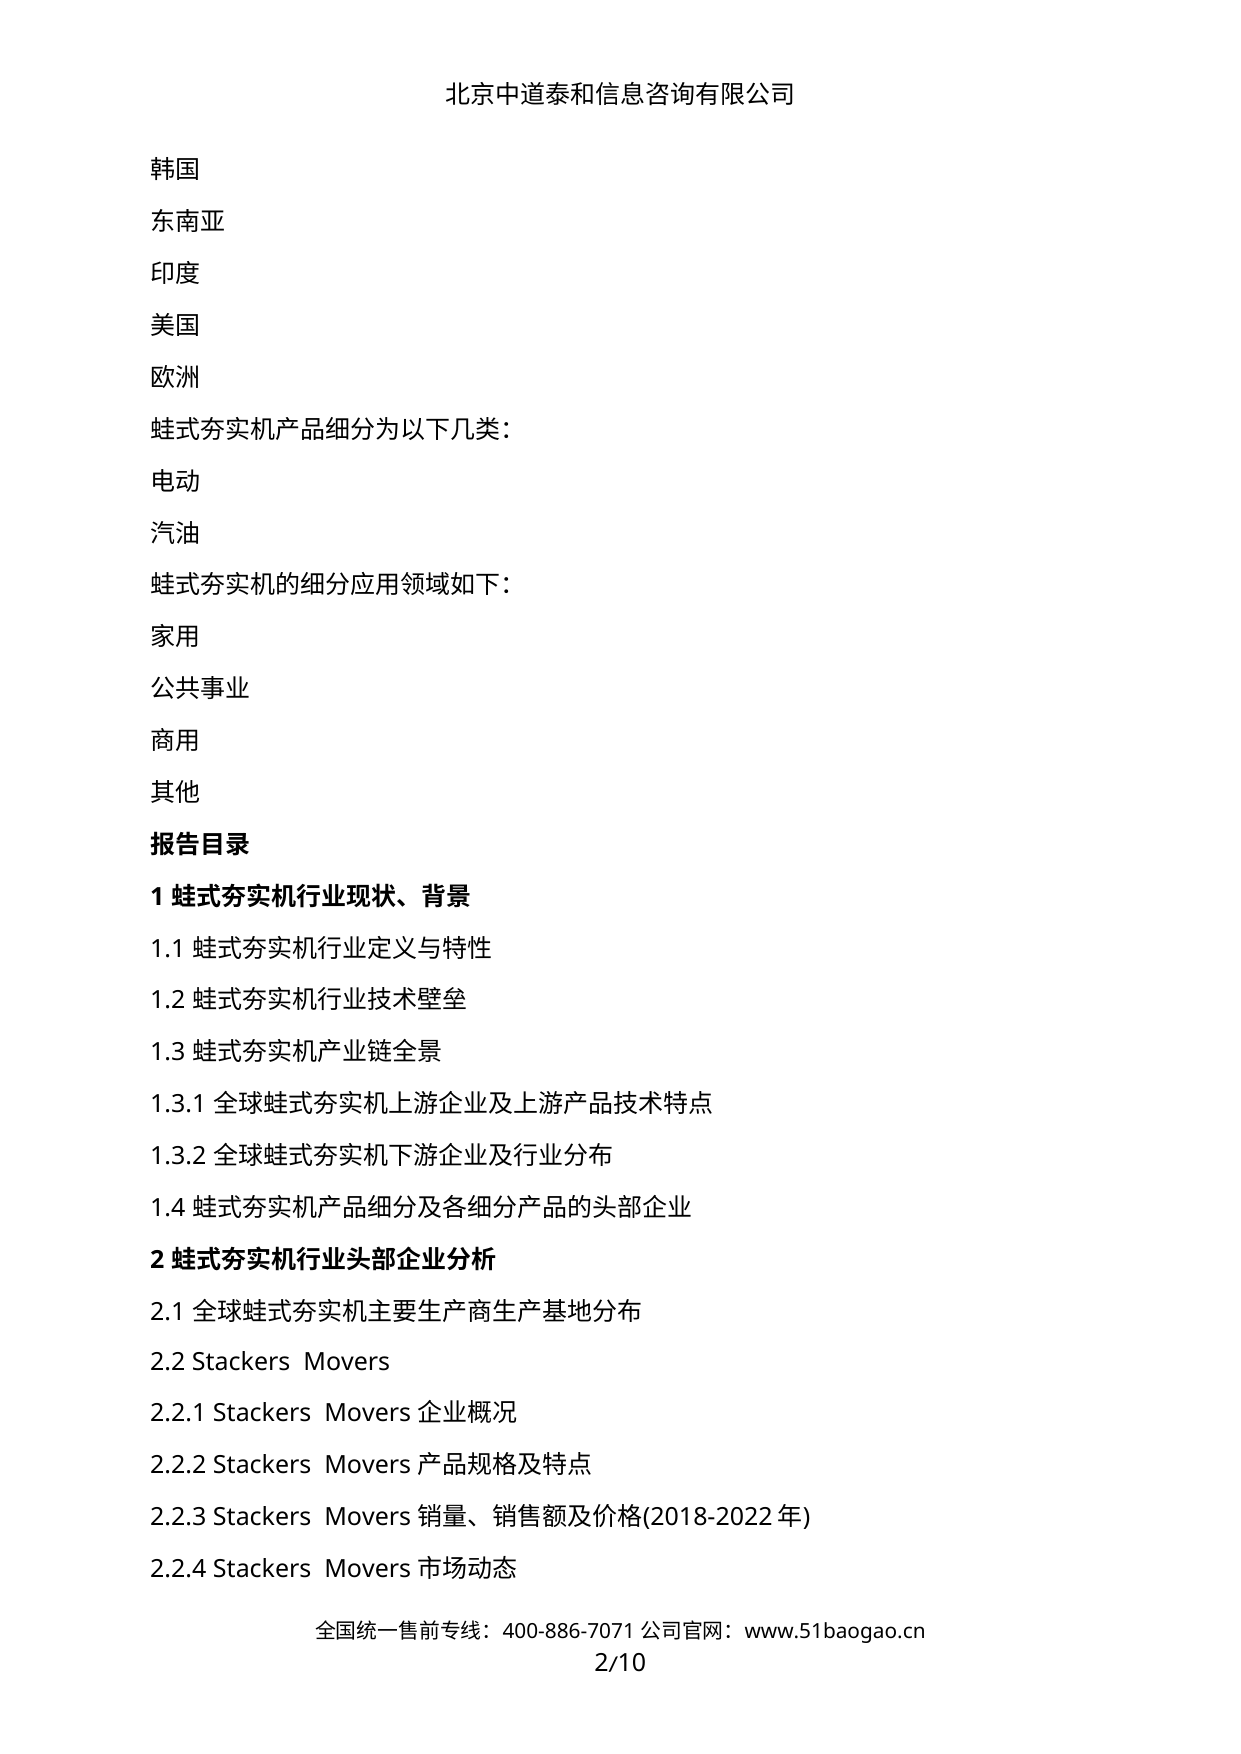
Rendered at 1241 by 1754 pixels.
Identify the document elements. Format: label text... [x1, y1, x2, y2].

text 汽油 [150, 513, 1090, 549]
text 印度 [150, 254, 1090, 290]
text 美国 [150, 306, 1090, 342]
text 1.3.1 全球蛙式夯实机上游企业及上游产品技术特点 [150, 1084, 1090, 1120]
text 1.4 蛙式夯实机产品细分及各细分产品的头部企业 [150, 1187, 1090, 1224]
text 1.3 蛙式夯实机产业链全景 [150, 1032, 1090, 1068]
text 蛙式夯实机产品细分为以下几类： [150, 409, 1090, 446]
text 2.1 全球蛙式夯实机主要生产商生产基地分布 [150, 1291, 1090, 1327]
text 其他 [150, 772, 1090, 809]
text 2.2.3 Stackers Movers 销量、销售额及价格(2018-2022年) [150, 1497, 1090, 1533]
text 欧洲 [150, 357, 1090, 394]
text 1.1 蛙式夯实机行业定义与特性 [150, 928, 1090, 964]
text 2.2.1 Stackers Movers 企业概况 [150, 1393, 1090, 1429]
text 韩国 [150, 150, 1090, 186]
text 1 蛙式夯实机行业现状、背景 [150, 876, 1090, 912]
text 2.2 Stackers Movers [150, 1343, 1090, 1377]
text 公共事业 [150, 669, 1090, 705]
text 2.2.4 Stackers Movers 市场动态 [150, 1548, 1090, 1585]
text 商用 [150, 721, 1090, 757]
text 1.2 蛙式夯实机行业技术壁垒 [150, 980, 1090, 1016]
text 家用 [150, 617, 1090, 653]
text 电动 [150, 461, 1090, 497]
text 2 蛙式夯实机行业头部企业分析 [150, 1239, 1090, 1276]
text 2.2.2 Stackers Movers 产品规格及特点 [150, 1445, 1090, 1481]
text 东南亚 [150, 202, 1090, 238]
text 蛙式夯实机的细分应用领域如下： [150, 565, 1090, 601]
text 1.3.2 全球蛙式夯实机下游企业及行业分布 [150, 1136, 1090, 1172]
text 报告目录 [150, 824, 1090, 861]
